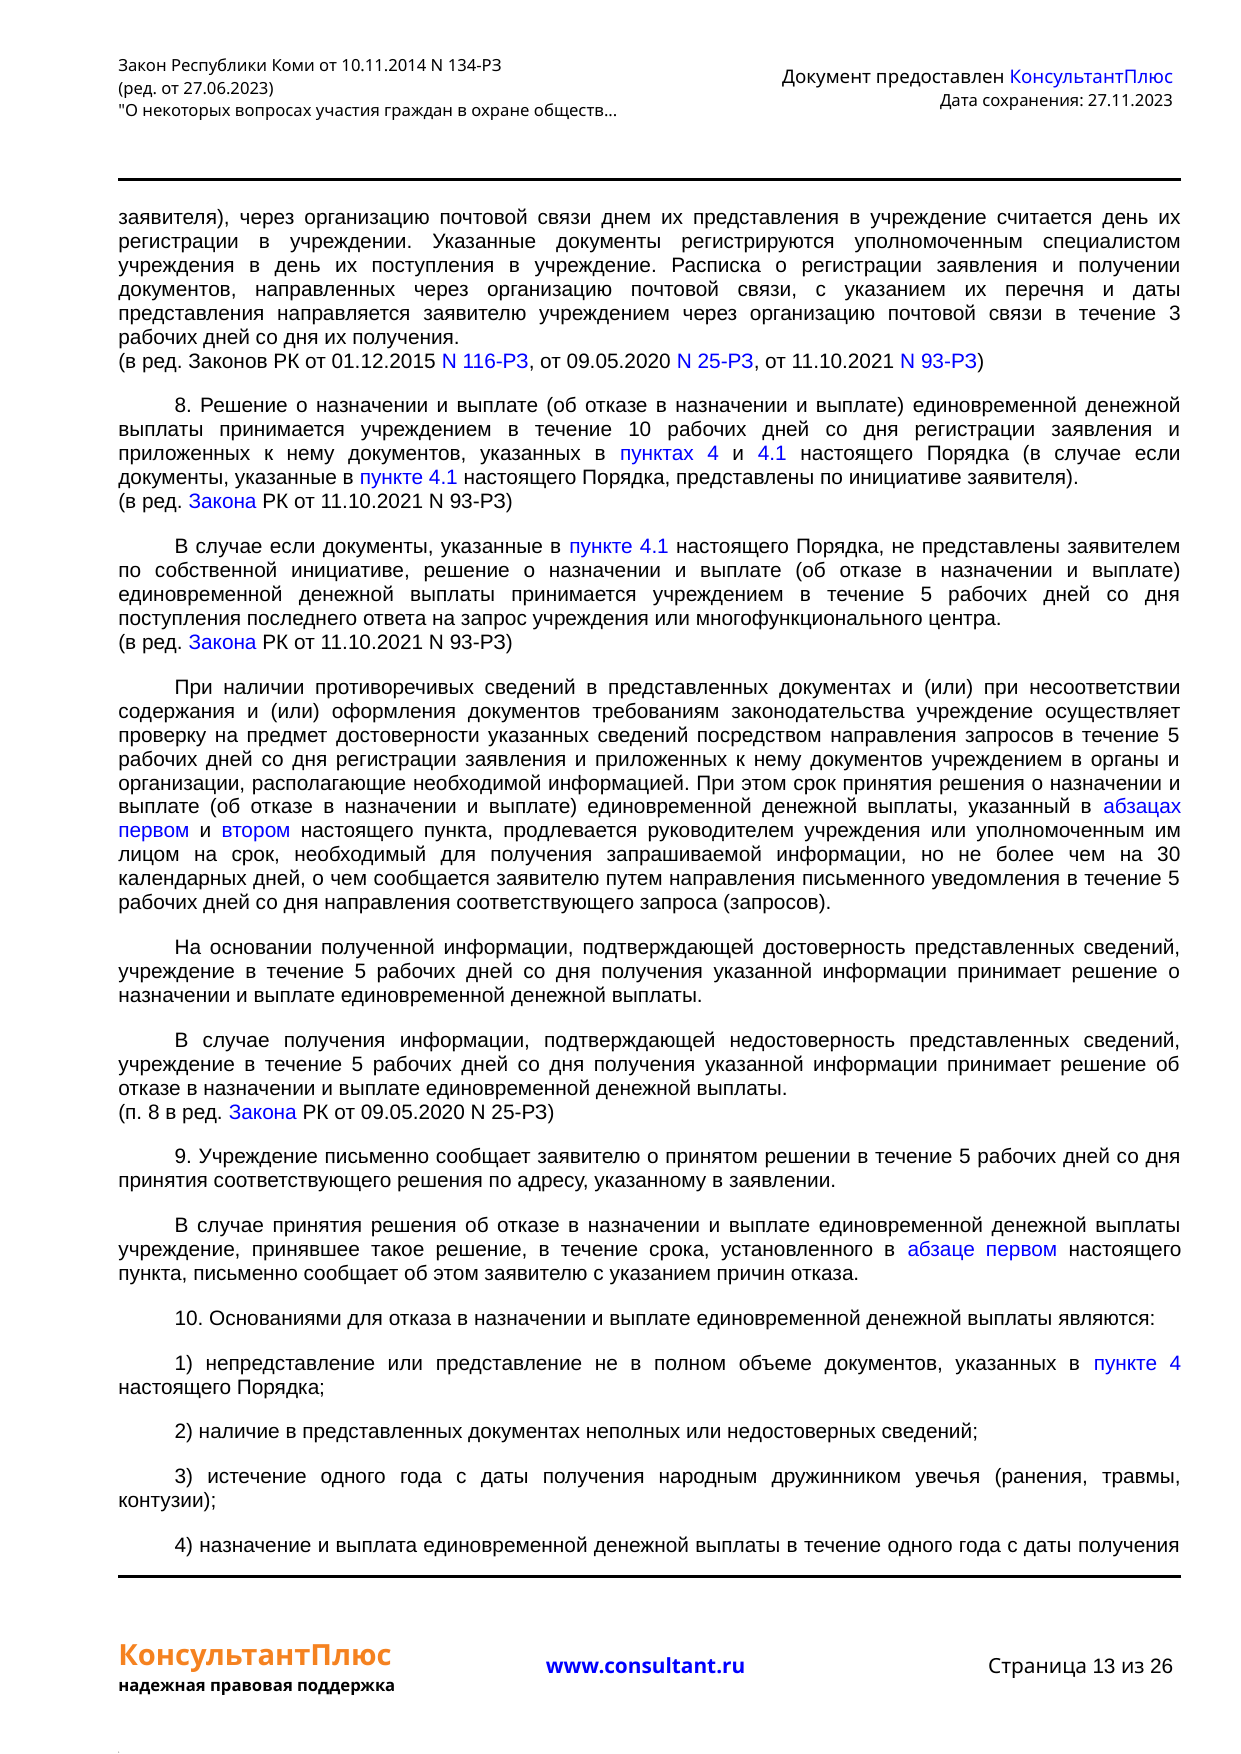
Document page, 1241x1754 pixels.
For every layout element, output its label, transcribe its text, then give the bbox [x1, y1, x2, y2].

text На основании полученной информации, подтверждающей достоверность представленных сведений, учреждение в течение 5 рабочих дней со дня получения указанной информации принимает решение о назначении и выплате единовременной денежной выплаты. [118, 935, 1181, 1007]
text В случае принятия решения об отказе в назначении и выплате единовременной денежной выплаты учреждение, принявшее такое решение, в течение срока, установленного в абзаце первом настоящего пункта, письменно сообщает об этом заявителю с указанием причин отказа. [118, 1213, 1181, 1285]
text (в ред. Закона РК от 11.10.2021 N 93-РЗ) [118, 630, 1181, 654]
text (в ред. Закона РК от 11.10.2021 N 93-РЗ) [118, 489, 1181, 513]
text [118, 1533, 1181, 1557]
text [118, 205, 1181, 348]
text 9. Учреждение письменно сообщает заявителю о принятом решении в течение 5 рабочих дней со дня принятия соответствующего решения по адресу, указанному в заявлении. [118, 1144, 1181, 1192]
text 1) непредставление или представление не в полном объеме документов, указанных в пункте 4 настоящего Порядка; [118, 1351, 1181, 1398]
text В случае если документы, указанные в пункте 4.1 настоящего Порядка, не представлены заявителем по собственной инициативе, решение о назначении и выплате (об отказе в назначении и выплате) единовременной денежной выплаты принимается учреждением в течение 5 рабочих дней со дня поступления последнего ответа на запрос учреждения или многофункционального центра. [118, 534, 1181, 630]
text При наличии противоречивых сведений в представленных документах и (или) при несоответствии содержания и (или) оформления документов требованиям законодательства учреждение осуществляет проверку на предмет достоверности указанных сведений посредством направления запросов в течение 5 рабочих дней со дня регистрации заявления и приложенных к нему документов учреждением в органы и организации, располагающие необходимой информацией. При этом срок принятия решения о назначении и выплате (об отказе в назначении и выплате) единовременной денежной выплаты, указанный в абзацах первом и втором настоящего пункта, продлевается руководителем учреждения или уполномоченным им лицом на срок, необходимый для получения запрашиваемой информации, но не более чем на 30 календарных дней, о чем сообщается заявителю путем направления письменного уведомления в течение 5 рабочих дней со дня направления соответствующего запроса (запросов). [118, 674, 1181, 914]
text 2) наличие в представленных документах неполных или недостоверных сведений; [118, 1419, 1181, 1443]
text (в ред. Законов РК от 01.12.2015 N 116-РЗ, от 09.05.2020 N 25-РЗ, от 11.10.2021 N 93-РЗ) [118, 348, 1181, 372]
text 10. Основаниями для отказа в назначении и выплате единовременной денежной выплаты являются: [118, 1306, 1181, 1330]
text (п. 8 в ред. Закона РК от 09.05.2020 N 25-РЗ) [118, 1099, 1181, 1123]
text 3) истечение одного года с даты получения народным дружинником увечья (ранения, травмы, контузии); [118, 1464, 1181, 1512]
text В случае получения информации, подтверждающей недостоверность представленных сведений, учреждение в течение 5 рабочих дней со дня получения указанной информации принимает решение об отказе в назначении и выплате единовременной денежной выплаты. [118, 1028, 1181, 1099]
text 8. Решение о назначении и выплате (об отказе в назначении и выплате) единовременной денежной выплаты принимается учреждением в течение 10 рабочих дней со дня регистрации заявления и приложенных к нему документов, указанных в пунктах 4 и 4.1 настоящего Порядка (в случае если документы, указанные в пункте 4.1 настоящего Порядка, представлены по инициативе заявителя). [118, 393, 1181, 489]
